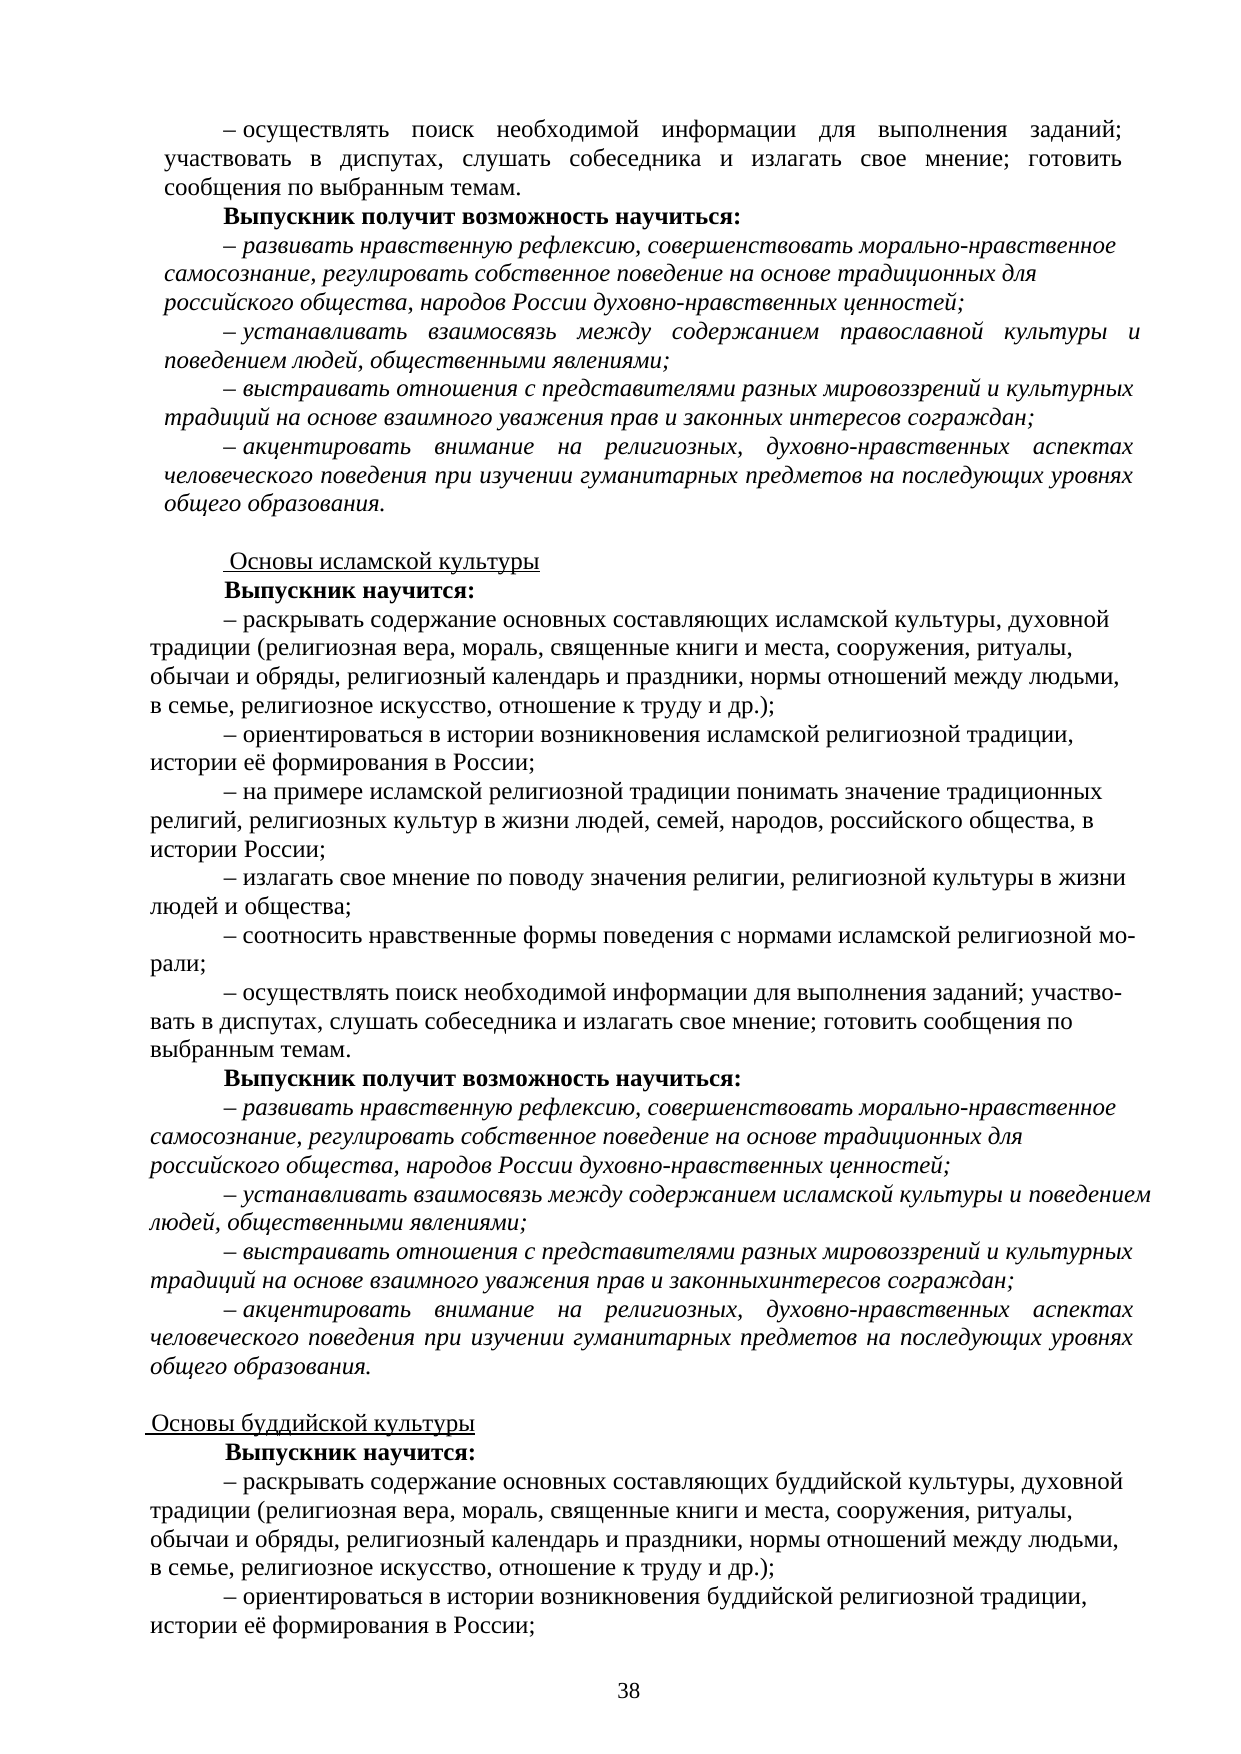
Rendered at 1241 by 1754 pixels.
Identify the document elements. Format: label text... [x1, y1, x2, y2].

list выстраивать отношения с представителями разных мировоззрений и культурных традиций на основе взаимного уважения прав и законных интересов сограждан; [164, 373, 1133, 431]
list выстраивать отношения с представителями разных мировоззрений и культурных традиций на основе взаимного уважения прав и законныхинтересов сограждан; [150, 1236, 1133, 1294]
text Основы буддийской культуры [119, 1408, 475, 1437]
text вать в диспутах, слушать собеседника и излагать свое мнение; готовить сообщения по выбранным темам. [150, 1006, 1119, 1063]
list устанавливать взаимосвязь между содержанием православной культуры и поведением людей, общественными явлениями; [164, 316, 1141, 373]
list раскрывать содержание основных составляющих буддийской культуры, духовной традиции (религиозная вера, мораль, священные книги и места, сооружения, ритуалы, обычаи и обряды, религиозный календарь и праздники, нормы отношений между людьми, в семье, религиозное искусство, отношение к труду и др.); [150, 1466, 1133, 1581]
text рали; [150, 949, 1211, 977]
list на примере исламской религиозной традиции понимать значение традиционных религий, религиозных культур в жизни людей, семей, народов, российского общества, в истории России; [150, 776, 1142, 862]
text Основы исламской культуры [150, 546, 1211, 575]
list развивать нравственную рефлексию, совершенствовать морально-нравственное самосознание, регулировать собственное поведение на основе традиционных для российского общества, народов России духовно-нравственных ценностей; [164, 230, 1147, 316]
list акцентировать внимание на религиозных, духовно-нравственных аспектах человеческого поведения при изучении гуманитарных предметов на последующих уровнях общего образования. [150, 1294, 1134, 1380]
list ориентироваться в истории возникновения исламской религиозной традиции, истории её формирования в России; [150, 719, 1138, 776]
list раскрывать содержание основных составляющих исламской культуры, духовной традиции (религиозная вера, мораль, священные книги и места, сооружения, ритуалы, обычаи и обряды, религиозный календарь и праздники, нормы отношений между людьми, в семье, религиозное искусство, отношение к труду и др.); [150, 604, 1133, 719]
list развивать нравственную рефлексию, совершенствовать морально-нравственное самосознание, регулировать собственное поведение на основе традиционных для российского общества, народов России духовно-нравственных ценностей; [150, 1092, 1147, 1179]
list ориентироваться в истории возникновения буддийской религиозной традиции, истории её формирования в России; [150, 1581, 1128, 1639]
subtitle Выпускник получит возможность научиться: [224, 1064, 1211, 1092]
subtitle Выпускник научится: [118, 575, 1211, 604]
list устанавливать взаимосвязь между содержанием исламской культуры и поведением людей, общественными явлениями; [150, 1179, 1151, 1236]
list соотносить нравственные формы поведения с нормами исламской религиозной мо- [224, 920, 1211, 949]
list осуществлять поиск необходимой информации для выполнения заданий; участвовать в диспутах, слушать собеседника и излагать свое мнение; готовить сообщения по выбранным темам. [164, 114, 1123, 201]
subtitle Выпускник получит возможность научиться: [164, 201, 1211, 230]
list осуществлять поиск необходимой информации для выполнения заданий; участво- [224, 977, 1211, 1006]
list акцентировать внимание на религиозных, духовно-нравственных аспектах человеческого поведения при изучении гуманитарных предметов на последующих уровнях общего образования. [164, 431, 1134, 517]
subtitle Выпускник научится: [119, 1438, 476, 1466]
list излагать свое мнение по поводу значения религии, религиозной культуры в жизни людей и общества; [150, 862, 1126, 920]
